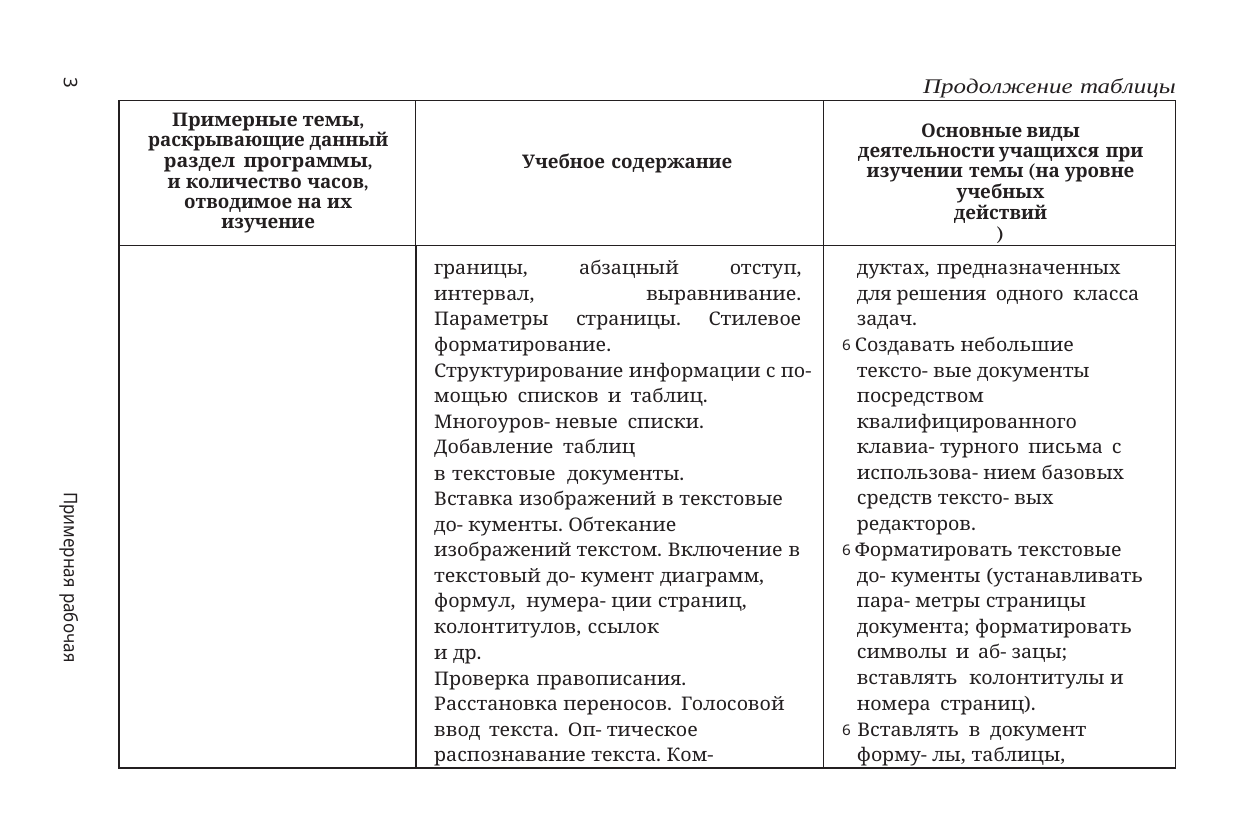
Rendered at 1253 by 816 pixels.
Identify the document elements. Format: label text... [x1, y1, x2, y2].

table_header Примерные темы, раскрывающие данный раздел программы, и количество часов, отводимое на их изучение [120, 101, 415, 245]
text Продолжение таблицы [106, 73, 1176, 98]
table_cell [120, 246, 415, 767]
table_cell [417, 246, 823, 767]
table_header Учебное содержание [416, 101, 823, 245]
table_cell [824, 246, 1175, 767]
table_header Основные виды деятельности учащихся при изучении темы (на уровне учебных действий) [824, 101, 1175, 245]
